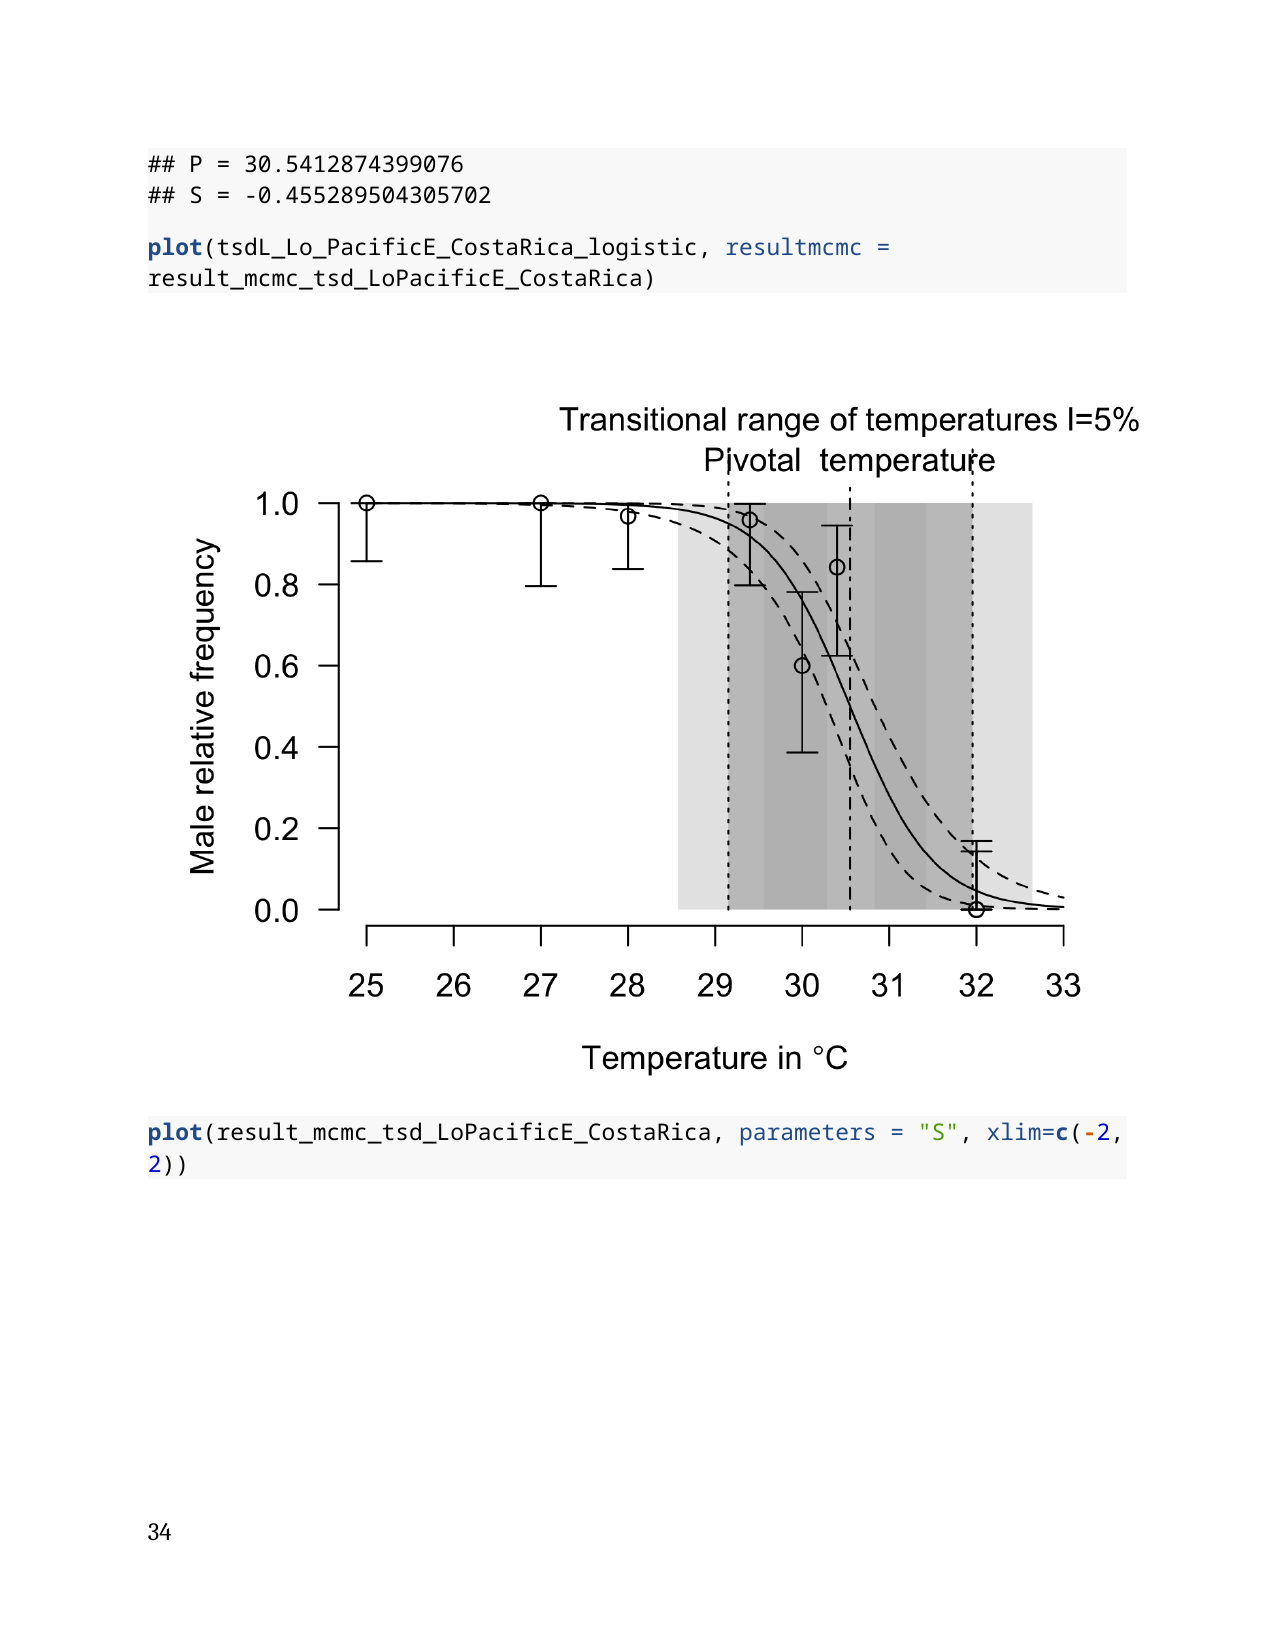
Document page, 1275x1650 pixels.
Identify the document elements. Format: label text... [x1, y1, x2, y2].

picture [166, 314, 1146, 1098]
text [148, 148, 1127, 210]
text plot(result_mcmc_tsd_LoPacificE_CostaRica, parameters = "S", xlim=c(-2, 2)) [189, 1116, 1127, 1179]
text plot(tsdL_Lo_PacificE_CostaRica_logistic, resultmcmc = result_mcmc_tsd_LoPacificE_CostaRica) [656, 231, 1127, 293]
